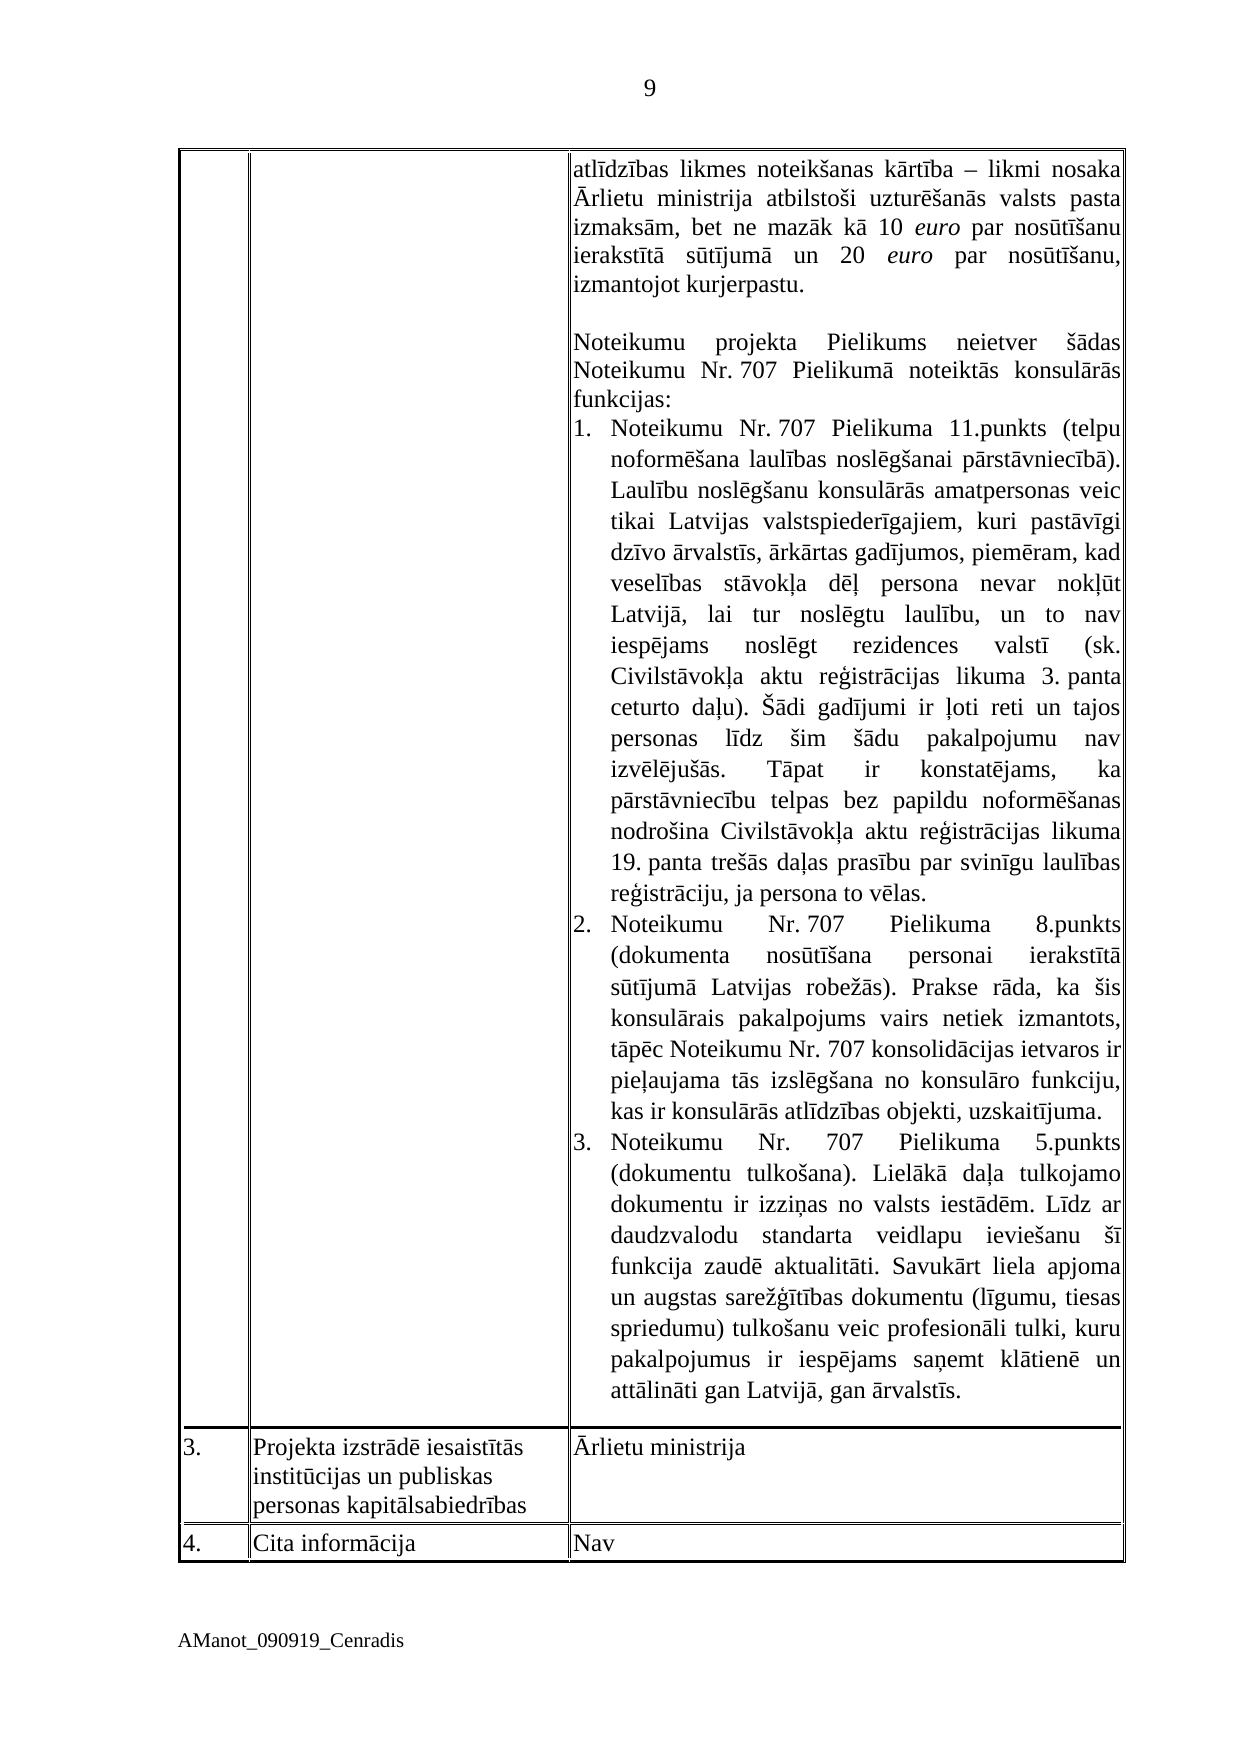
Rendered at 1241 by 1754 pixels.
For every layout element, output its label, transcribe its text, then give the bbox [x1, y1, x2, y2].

table_cell 3. [181, 1426, 248, 1522]
table_cell 2. [181, 151, 249, 1426]
table_cell Ārlietu ministrija [571, 1426, 1123, 1522]
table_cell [250, 151, 570, 1426]
table_cell Nav [570, 1522, 1124, 1560]
table_cell Cita informācija [250, 1525, 570, 1560]
table_cell 4. [180, 1522, 249, 1560]
table_cell Projekta izstrādē iesaistītās institūcijas un publiskas personas kapitālsabiedrības [251, 1429, 568, 1522]
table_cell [570, 151, 1123, 1426]
